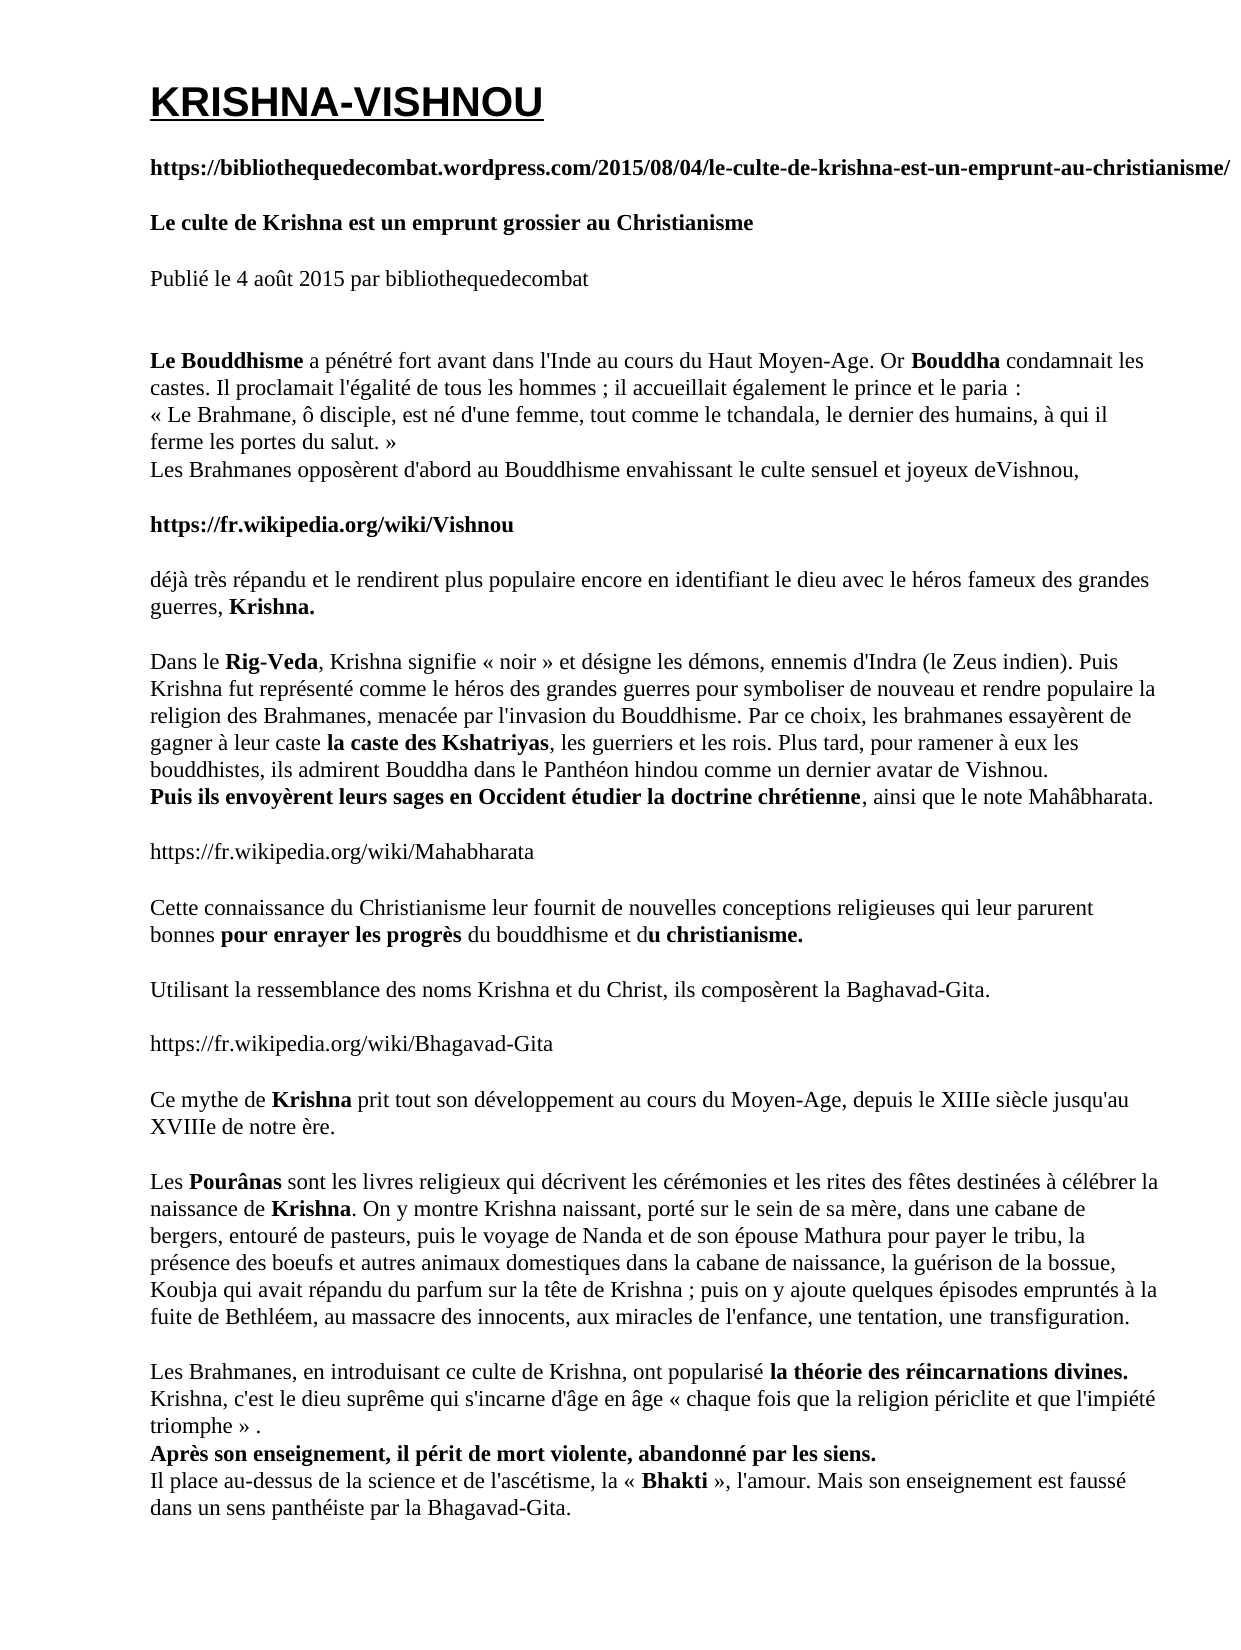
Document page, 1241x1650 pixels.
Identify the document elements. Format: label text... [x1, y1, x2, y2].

text Dans le Rig-Veda, Krishna signifie « noir » et désigne les démons, ennemis d'Indra (le Zeus indien). Puis Krishna fut représenté comme le héros des grandes guerres pour symboliser de nouveau et rendre populaire la religion des Brahmanes, menacée par l'invasion du Bouddhisme. Par ce choix, les brahmanes essayèrent de gagner à leur caste la caste des Kshatriyas, les guerriers et les rois. Plus tard, pour ramener à eux les bouddhistes, ils admirent Bouddha dans le Panthéon hindou comme un dernier avatar de Vishnou. [150, 648, 1159, 782]
text Le Bouddhisme a pénétré fort avant dans l'Inde au cours du Haut Moyen-Age. Or Bouddha condamnait les castes. Il proclamait l'égalité de tous les hommes ; il accueillait également le prince et le paria : [150, 347, 1147, 401]
text Utilisant la ressemblance des noms Krishna et du Christ, ils composèrent la Baghavad-Gita. https://fr.wikipedia.org/wiki/Bhagavad-Gita [150, 976, 992, 1057]
text Les Pourânas sont les livres religieux qui décrivent les cérémonies et les rites des fêtes destinées à célébrer la naissance de Krishna. On y montre Krishna naissant, porté sur le sein de sa mère, dans une cabane de bergers, entouré de pasteurs, puis le voyage de Nanda et de son épouse Mathura pour payer le tribu, la présence des boeufs et autres animaux domestiques dans la cabane de naissance, la guérison de la bossue, Koubja qui avait répandu du parfum sur la tête de Krishna ; puis on y ajoute quelques épisodes empruntés à la fuite de Bethléem, au massacre des innocents, aux miracles de l'enfance, une tentation, une transfiguration. [150, 1168, 1160, 1330]
text déjà très répandu et le rendirent plus populaire encore en identifiant le dieu avec le héros fameux des grandes guerres, Krishna. [150, 566, 1153, 619]
text Les Brahmanes, en introduisant ce culte de Krishna, ont popularisé la théorie des réincarnations divines. Krishna, c'est le dieu suprême qui s'incarne d'âge en âge « chaque fois que la religion périclite et que l'impiété triomphe » . [150, 1358, 1159, 1439]
subtitle KRISHNA-VISHNOU [150, 78, 1240, 126]
text Puis ils envoyèrent leurs sages en Occident étudier la doctrine chrétienne, ainsi que le note Mahâbharata. https://fr.wikipedia.org/wiki/Mahabharata [150, 783, 1156, 864]
text Ce mythe de Krishna prit tout son développement au cours du Moyen-Age, depuis le XIIIe siècle jusqu'au XVIIIe de notre ère. [150, 1086, 1132, 1139]
subtitle https://fr.wikipedia.org/wiki/Vishnou [150, 511, 1240, 537]
text Publié le 4 août 2015 par bibliothequedecombat [150, 264, 1240, 291]
subtitle https://bibliothequedecombat.wordpress.com/2015/08/04/le-culte-de-krishna-est-un-emprunt-au-christianisme/ Le culte de Krishna est un emprunt grossier au Christianisme [150, 154, 1234, 235]
text Les Brahmanes opposèrent d'abord au Bouddhisme envahissant le culte sensuel et joyeux deVishnou, [150, 456, 1240, 482]
subtitle Après son enseignement, il périt de mort violente, abandonné par les siens. [150, 1439, 1240, 1466]
text Il place au-dessus de la science et de l'ascétisme, la « Bhakti », l'amour. Mais son enseignement est faussé dans un sens panthéiste par la Bhagavad-Gita. [150, 1467, 1129, 1521]
text Cette connaissance du Christianisme leur fournit de nouvelles conceptions religieuses qui leur parurent bonnes pour enrayer les progrès du bouddhisme et du christianisme. [150, 894, 1097, 947]
text « Le Brahmane, ô disciple, est né d'une femme, tout comme le tchandala, le dernier des humains, à qui il ferme les portes du salut. » [150, 401, 1111, 455]
